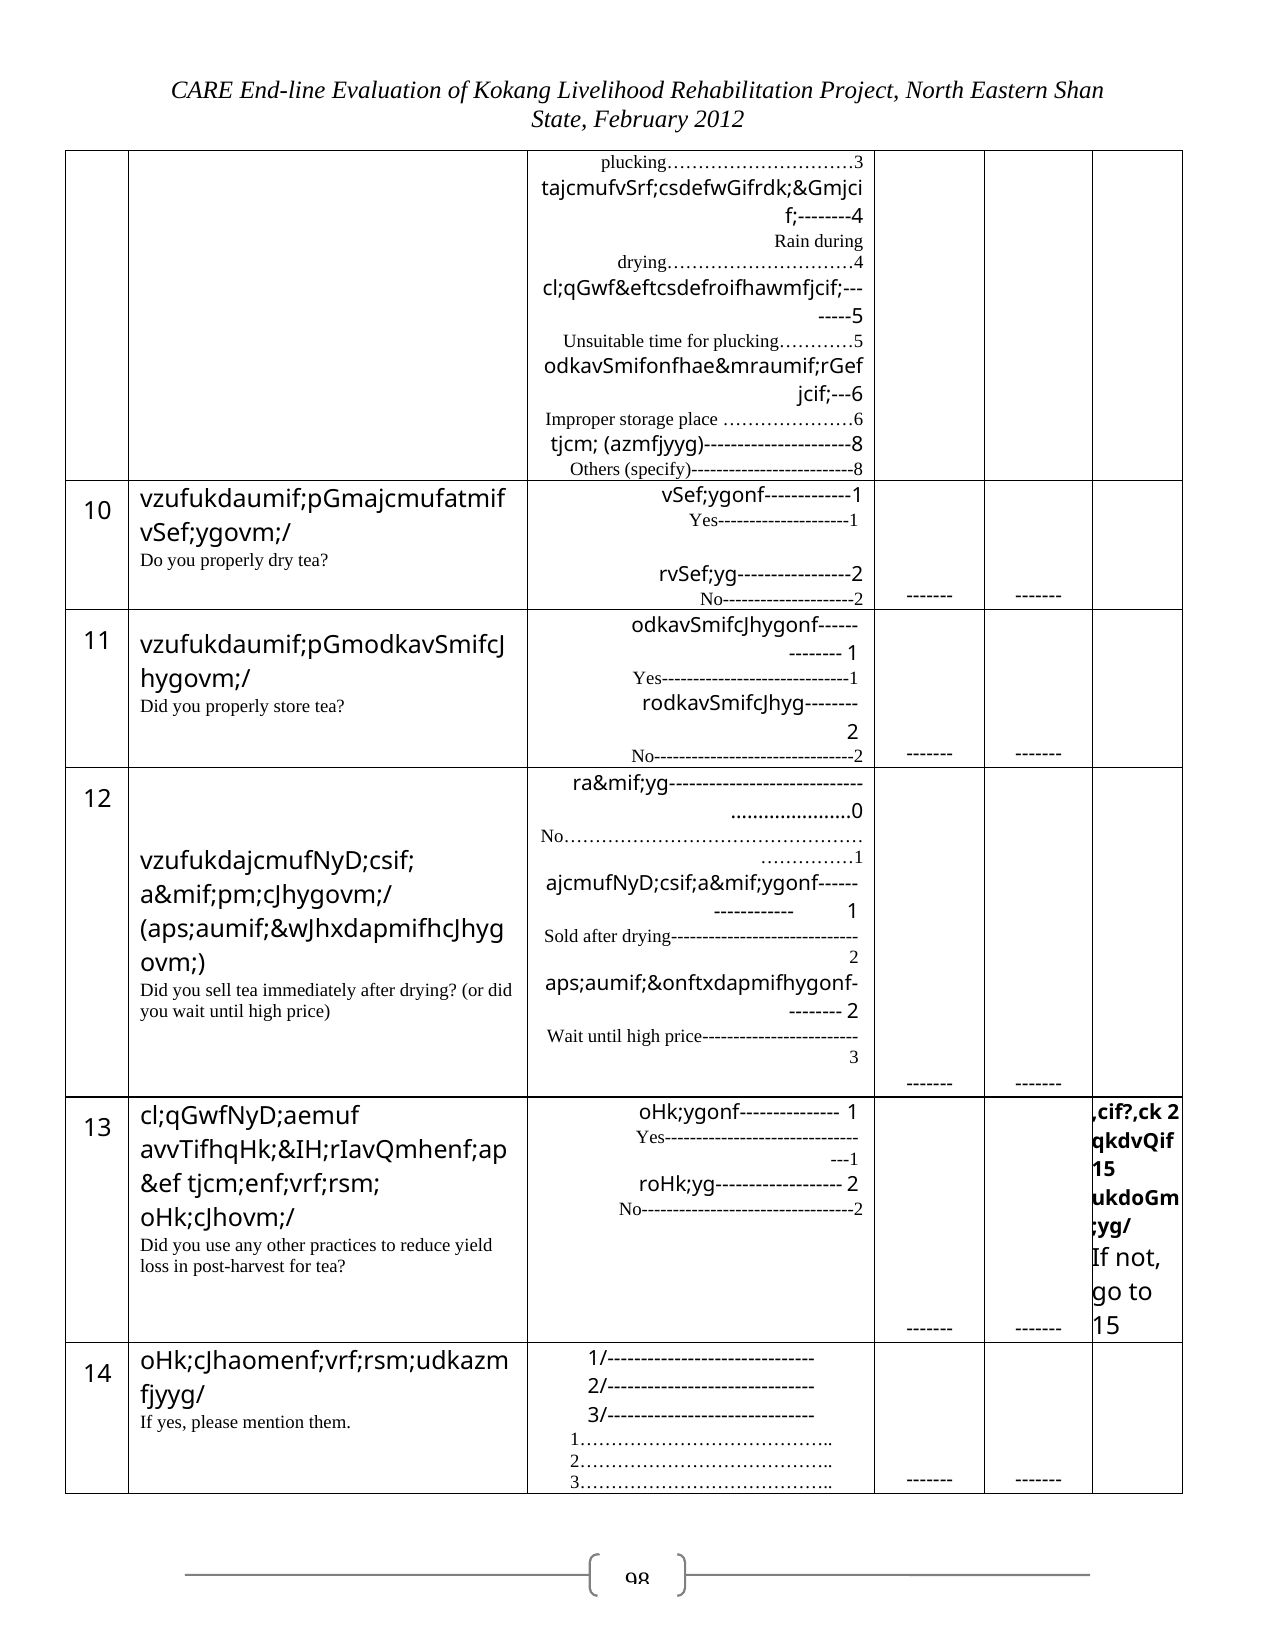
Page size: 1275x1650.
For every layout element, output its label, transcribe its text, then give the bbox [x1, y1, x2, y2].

table_cell ra&mif;yg-----------------------------………………….0 No………………………………………………………1 ajcmufNyD;csif;a&mif;ygonf------------------ 1 Sold after drying------------------------------2 aps;aumif;&onftxdapmifhygonf--------- 2 Wait until high price-------------------------3 [528, 768, 874, 1096]
table_cell ------- [985, 610, 1092, 767]
table_cell vzufukdajcmufNyD;csif; a&mif;pm;cJhygovm;/ (aps;aumif;&wJhxdapmifhcJhygovm;) Did you sell tea immediately after drying? (or did you wait until high price) [129, 768, 527, 1096]
table_cell 1/------------------------------- 2/------------------------------- 3/------------------------------- 1………………………………….. 2………………………………….. 3………………………………….. [528, 1343, 874, 1493]
table_cell odkavSmifcJhygonf-------------- 1 Yes------------------------------1 rodkavSmifcJhyg-------- 2 No--------------------------------2 [528, 610, 874, 767]
table_cell vzufukdaumif;pGmodkavSmifcJhygovm;/ Did you properly store tea? [129, 610, 527, 767]
table_cell vSef;ygonf-------------1 Yes---------------------1 rvSef;yg-----------------2 No---------------------2 [528, 481, 874, 609]
table_cell ,cif?,ck 2 qkdvQif15 ukdoGm;yg/ If not, go to 15 [1093, 1098, 1182, 1342]
table_cell 13 [66, 1098, 128, 1342]
table_cell [1093, 768, 1182, 1096]
table_cell cl;qGwfNyD;aemuf avvTifhqHk;&IH;rIavQmhenf;ap&ef tjcm;enf;vrf;rsm; oHk;cJhovm;/ Did you use any other practices to reduce yield loss in post-harvest for tea? [129, 1098, 527, 1342]
table_cell ------- [875, 481, 984, 609]
table_cell 12 [66, 768, 128, 1096]
table_cell ------- [985, 768, 1092, 1096]
table_cell ------- [985, 1098, 1092, 1342]
table_cell ------- [985, 1343, 1092, 1493]
table_cell [875, 151, 984, 479]
table_cell oHk;ygonf--------------- 1 Yes----------------------------------1 roHk;yg------------------- 2 No----------------------------------2 [528, 1098, 874, 1342]
table_cell [985, 151, 1092, 479]
table_cell 10 [66, 481, 128, 609]
table_cell 14 [66, 1343, 128, 1493]
table_cell [1093, 481, 1182, 609]
table_cell [1093, 1343, 1182, 1493]
table_cell 11 [66, 610, 128, 767]
table_cell vzufukdaumif;pGmajcmufatmifvSef;ygovm;/ Do you properly dry tea? [129, 481, 527, 609]
table_cell ------- [875, 610, 984, 767]
table_cell ------- [875, 1098, 984, 1342]
table_cell [1093, 610, 1182, 767]
table_cell ------- [875, 1343, 984, 1493]
table_cell ------- [985, 481, 1092, 609]
table_cell oHk;cJhaomenf;vrf;rsm;udkazmfjyyg/ If yes, please mention them. [129, 1343, 527, 1493]
table_cell ------- [875, 768, 984, 1096]
